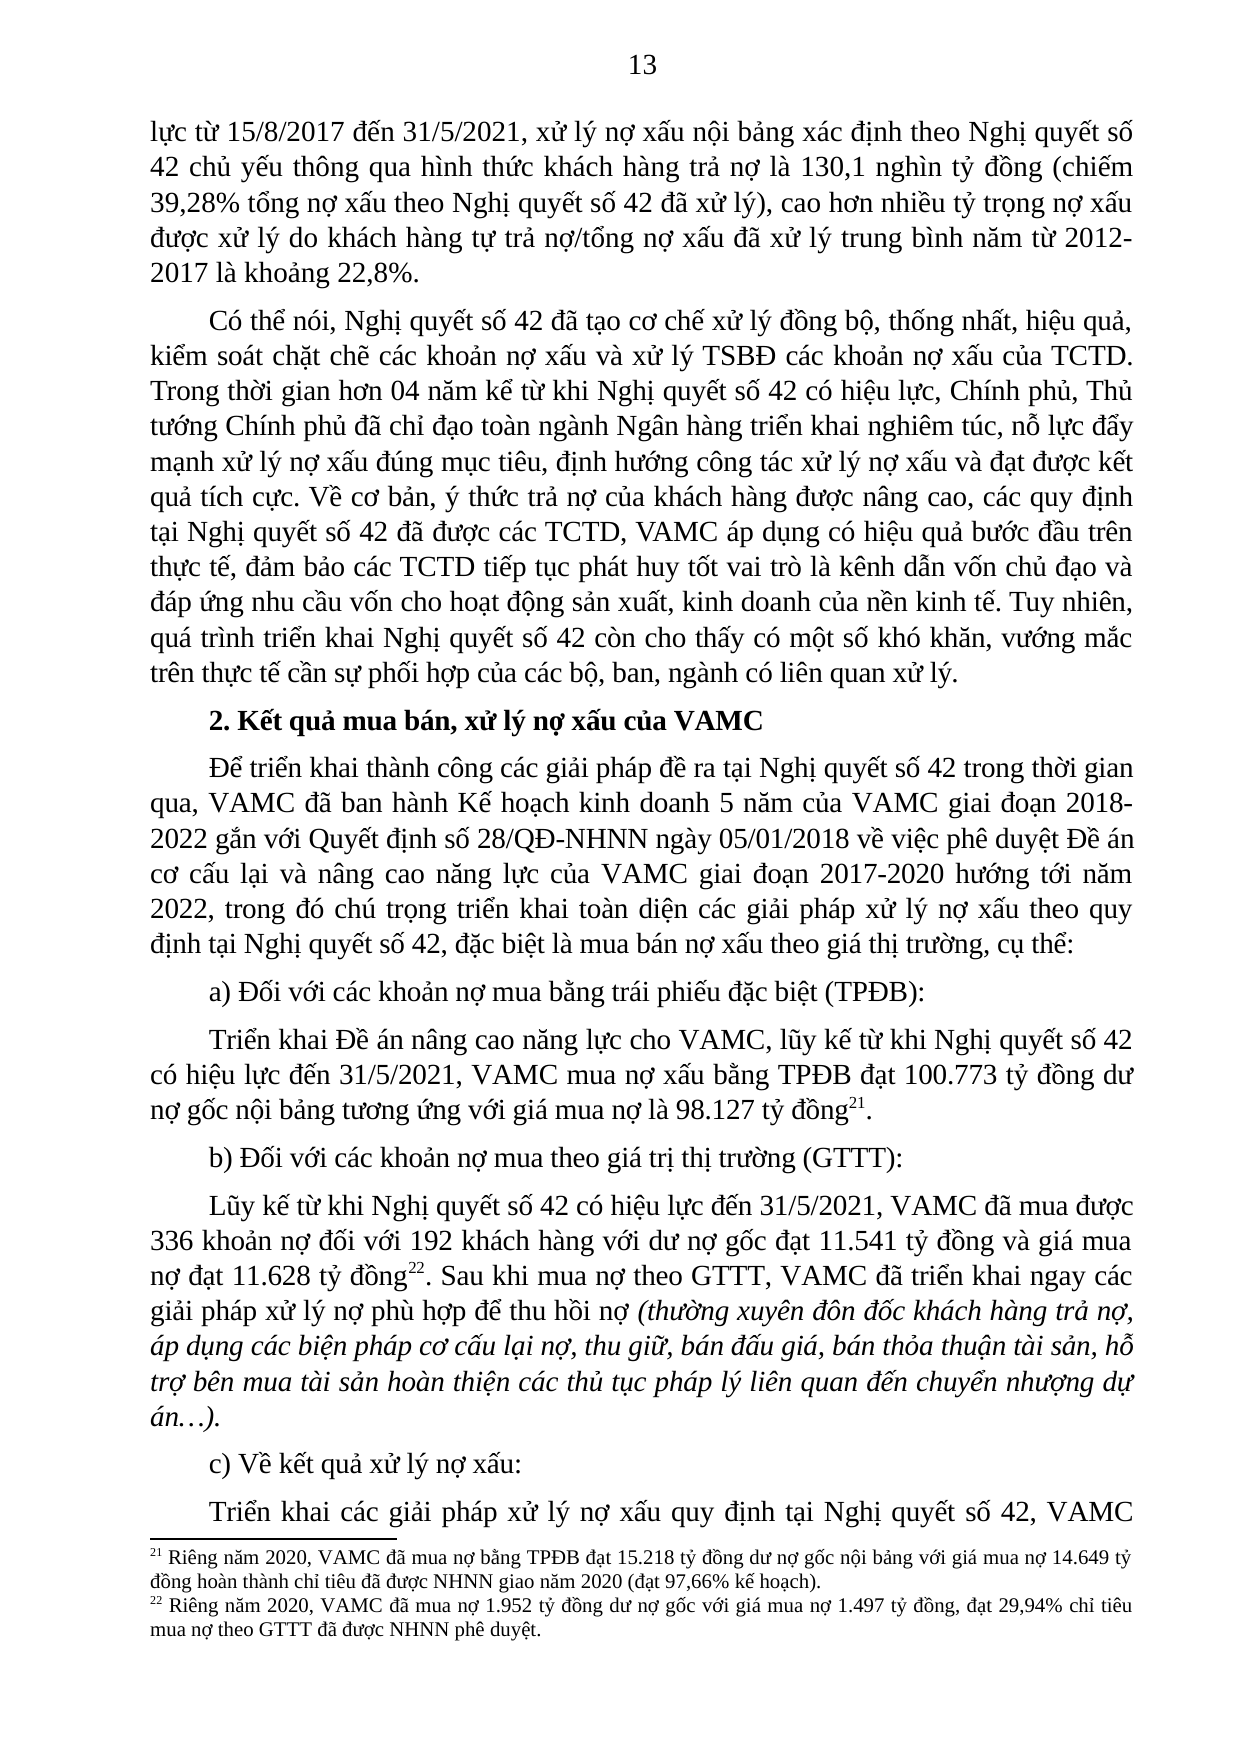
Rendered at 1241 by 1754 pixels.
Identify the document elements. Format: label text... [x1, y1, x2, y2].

text Để triển khai thành công các giải pháp đề ra tại Nghị quyết số 42 trong thời gian qua, VAMC đã ban hành Kế hoạch kinh doanh 5 năm của VAMC giai đoạn 2018-2022 gắn với Quyết định số 28/QĐ-NHNN ngày 05/01/2018 về việc phê duyệt Đề án cơ cấu lại và nâng cao năng lực của VAMC giai đoạn 2017-2020 hướng tới năm 2022, trong đó chú trọng triển khai toàn diện các giải pháp xử lý nợ xấu theo quy định tại Nghị quyết số 42, đặc biệt là mua bán nợ xấu theo giá thị trường, cụ thể: [150, 750, 1134, 960]
subtitle Có thể nói, Nghị quyết số 42 đã tạo cơ chế xử lý đồng bộ, thống nhất, hiệu quả, kiểm soát chặt chẽ các khoản nợ xấu và xử lý TSBĐ các khoản nợ xấu của TCTD. Trong thời gian hơn 04 năm kể từ khi Nghị quyết số 42 có hiệu lực, Chính phủ, Thủ tướng Chính phủ đã chỉ đạo toàn ngành Ngân hàng triển khai nghiêm túc, nỗ lực đẩy mạnh xử lý nợ xấu đúng mục tiêu, định hướng công tác xử lý nợ xấu và đạt được kết quả tích cực. Về cơ bản, ý thức trả nợ của khách hàng được nâng cao, các quy định tại Nghị quyết số 42 đã được các TCTD, VAMC áp dụng có hiệu quả bước đầu trên thực tế, đảm bảo các TCTD tiếp tục phát huy tốt vai trò là kênh dẫn vốn chủ đạo và đáp ứng nhu cầu vốn cho hoạt động sản xuất, kinh doanh của nền kinh tế. Tuy nhiên, quá trình triển khai Nghị quyết số 42 còn cho thấy có một số khó khăn, vướng mắc trên thực tế cần sự phối hợp của các bộ, ban, ngành có liên quan xử lý. [150, 303, 1134, 688]
text b) Đối với các khoản nợ mua theo giá trị thị trường (GTTT): [150, 1140, 1134, 1173]
text a) Đối với các khoản nợ mua bằng trái phiếu đặc biệt (TPĐB): [150, 974, 1134, 1008]
text Triển khai Đề án nâng cao năng lực cho VAMC, lũy kế từ khi Nghị quyết số 42 có hiệu lực đến 31/5/2021, VAMC mua nợ xấu bằng TPĐB đạt 100.773 tỷ đồng dư nợ gốc nội bảng tương ứng với giá mua nợ là 98.127 tỷ đồng. [150, 1022, 1134, 1126]
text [150, 1494, 1134, 1528]
text 2. Kết quả mua bán, xử lý nợ xấu của VAMC [150, 703, 1134, 736]
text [150, 114, 1134, 289]
text c) Về kết quả xử lý nợ xấu: [150, 1447, 1134, 1480]
text Lũy kế từ khi Nghị quyết số 42 có hiệu lực đến 31/5/2021, VAMC đã mua được 336 khoản nợ đối với 192 khách hàng với dư nợ gốc đạt 11.541 tỷ đồng và giá mua nợ đạt 11.628 tỷ đồng. Sau khi mua nợ theo GTTT, VAMC đã triển khai ngay các giải pháp xử lý nợ phù hợp để thu hồi nợ (thường xuyên đôn đốc khách hàng trả nợ, áp dụng các biện pháp cơ cấu lại nợ, thu giữ, bán đấu giá, bán thỏa thuận tài sản, hỗ trợ bên mua tài sản hoàn thiện các thủ tục pháp lý liên quan đến chuyển nhượng dự án…). [150, 1188, 1134, 1432]
